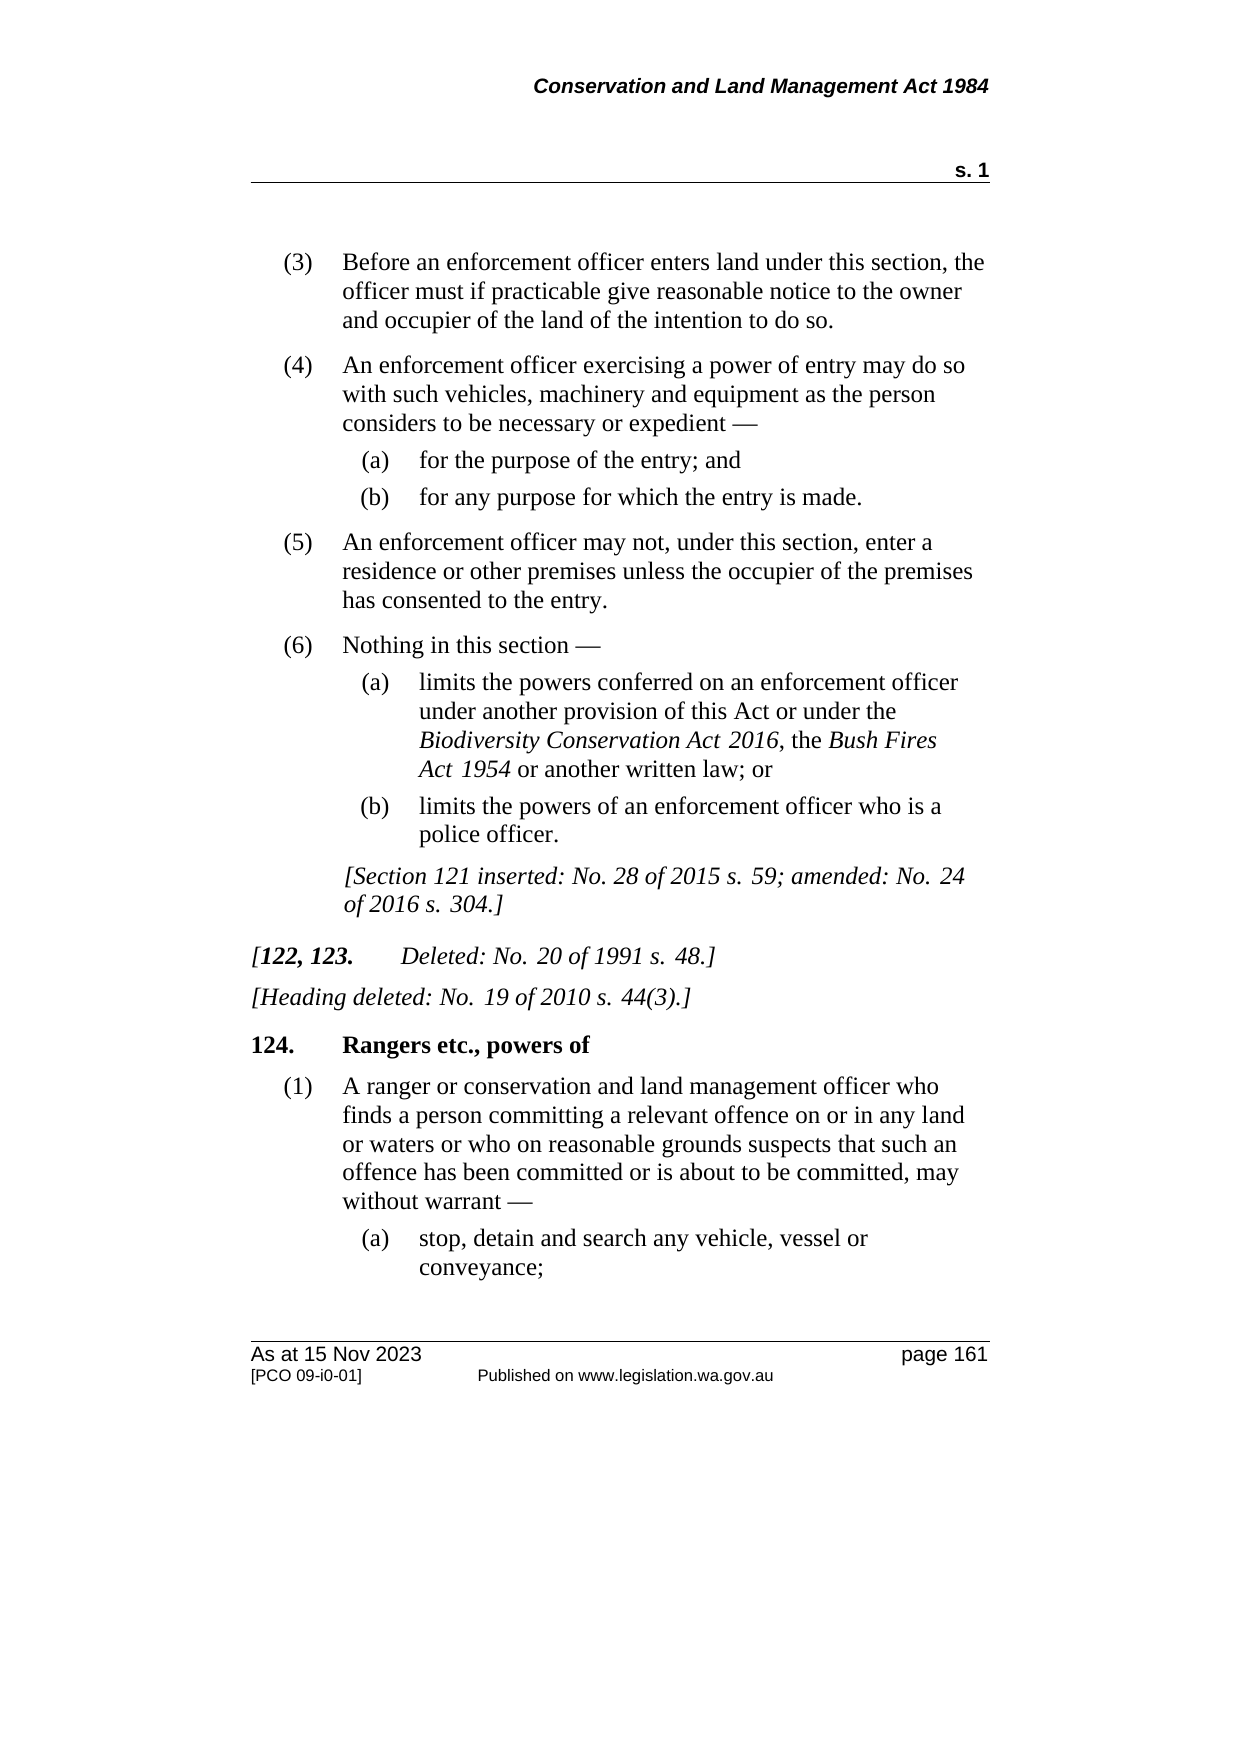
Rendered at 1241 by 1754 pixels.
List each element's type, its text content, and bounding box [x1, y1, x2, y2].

text (a) stop, detain and search any vehicle, vessel or conveyance; [251, 1223, 990, 1281]
text (1) A ranger or conservation and land management officer who finds a person committing a relevant offence on or in any land or waters or who on reasonable grounds suspects that such an offence has been committed or is about to be committed, may without warrant — [251, 1071, 990, 1215]
text (a) limits the powers conferred on an enforcement officer under another provision of this Act or under the Biodiversity Conservation Act 2016, the Bush Fires Act 1954 or another written law; or [251, 667, 990, 782]
text (4) An enforcement officer exercising a power of entry may do so with such vehicles, machinery and equipment as the person considers to be necessary or expedient — [251, 350, 990, 437]
text (a) for the purpose of the entry; and [251, 445, 990, 474]
text (b) for any purpose for which the entry is made. [251, 482, 990, 511]
text [122, 123. Deleted: No. 20 of 1991 s. 48.] [251, 941, 990, 970]
text [Section 121 inserted: No. 28 of 2015 s. 59; amended: No. 24 of 2016 s. 304.] [251, 861, 990, 918]
text (b) limits the powers of an enforcement officer who is a police officer. [251, 791, 990, 848]
subtitle [Heading deleted: No. 19 of 2010 s. 44(3).] [251, 982, 990, 1011]
subtitle 124. Rangers etc., powers of [251, 1030, 990, 1059]
text (5) An enforcement officer may not, under this section, enter a residence or other premises unless the occupier of the premises has consented to the entry. [251, 527, 990, 614]
text (3) Before an enforcement officer enters land under this section, the officer must if practicable give reasonable notice to the owner and occupier of the land of the intention to do so. [251, 247, 990, 334]
text (6) Nothing in this section — [251, 630, 990, 659]
